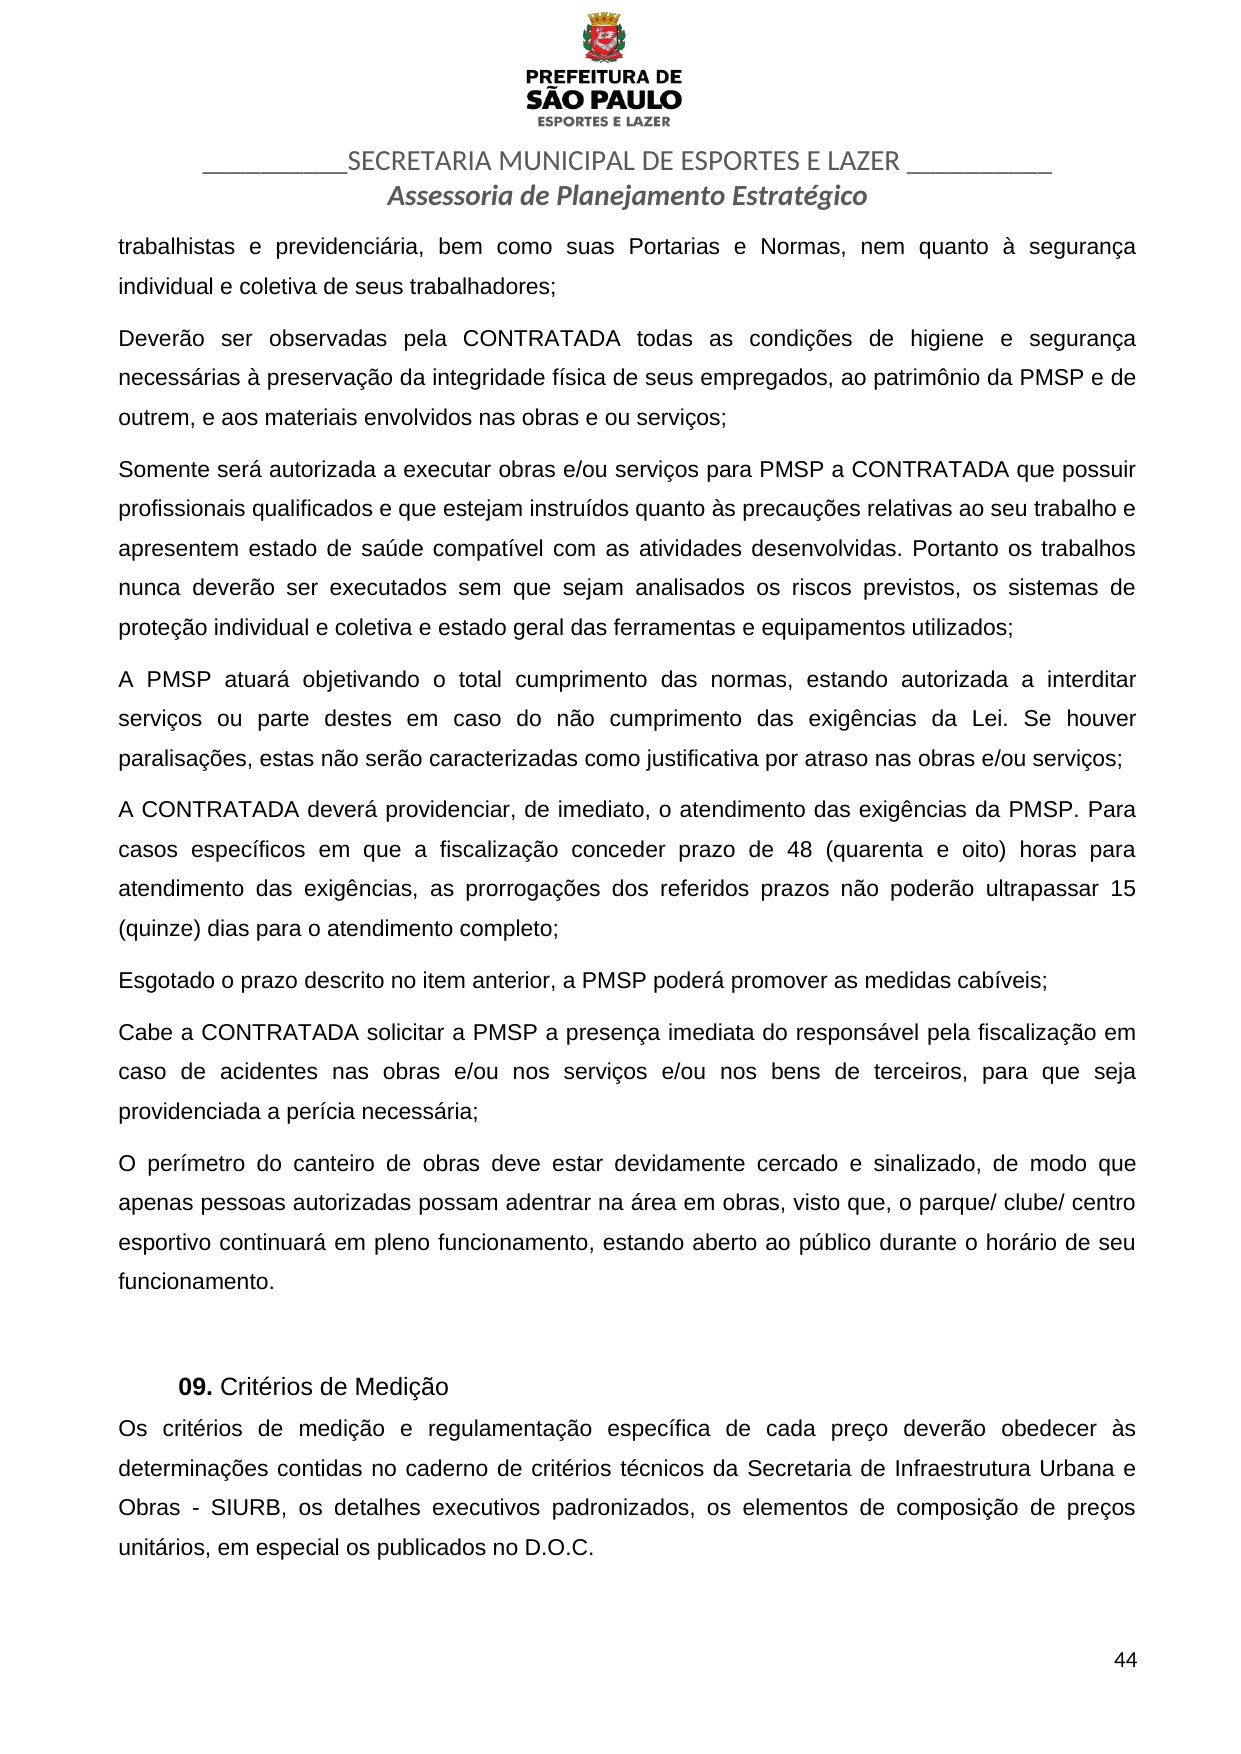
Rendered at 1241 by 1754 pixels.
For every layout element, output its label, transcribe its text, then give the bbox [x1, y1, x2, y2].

text Cabe a CONTRATADA solicitar a PMSP a presença imediata do responsável pela fiscalização em caso de acidentes nas obras e/ou nos serviços e/ou nos bens de terceiros, para que seja providenciada a perícia necessária; [118, 1019, 1137, 1124]
picture [492, 0, 717, 147]
text Somente será autorizada a executar obras e/ou serviços para PMSP a CONTRATADA que possuir profissionais qualificados e que estejam instruídos quanto às precauções relativas ao seu trabalho e apresentem estado de saúde compatível com as atividades desenvolvidas. Portanto os trabalhos nunca deverão ser executados sem que sejam analisados os riscos previstos, os sistemas de proteção individual e coletiva e estado geral das ferramentas e equipamentos utilizados; [118, 456, 1137, 640]
subtitle 09. Critérios de Medição [178, 1372, 1137, 1401]
text A CONTRATADA deverá providenciar, de imediato, o atendimento das exigências da PMSP. Para casos específicos em que a fiscalização conceder prazo de 48 (quarenta e oito) horas para atendimento das exigências, as prorrogações dos referidos prazos não poderão ultrapassar 15 (quinze) dias para o atendimento completo; [118, 796, 1137, 941]
text Deverão ser observadas pela CONTRATADA todas as condições de higiene e segurança necessárias à preservação da integridade física de seus empregados, ao patrimônio da PMSP e de outrem, e aos materiais envolvidos nas obras e ou serviços; [118, 325, 1137, 430]
text O perímetro do canteiro de obras deve estar devidamente cercado e sinalizado, de modo que apenas pessoas autorizadas possam adentrar na área em obras, visto que, o parque/ clube/ centro esportivo continuará em pleno funcionamento, estando aberto ao público durante o horário de seu funcionamento. [118, 1150, 1137, 1294]
text Os critérios de medição e regulamentação específica de cada preço deverão obedecer às determinações contidas no caderno de critérios técnicos da Secretaria de Infraestrutura Urbana e Obras - SIURB, os detalhes executivos padronizados, os elementos de composição de preços unitários, em especial os publicados no D.O.C. [118, 1415, 1137, 1560]
text Esgotado o prazo descrito no item anterior, a PMSP poderá promover as medidas cabíveis; [118, 967, 1137, 993]
text A PMSP atuará objetivando o total cumprimento das normas, estando autorizada a interditar serviços ou parte destes em caso do não cumprimento das exigências da Lei. Se houver paralisações, estas não serão caracterizadas como justificativa por atraso nas obras e/ou serviços; [118, 666, 1137, 771]
